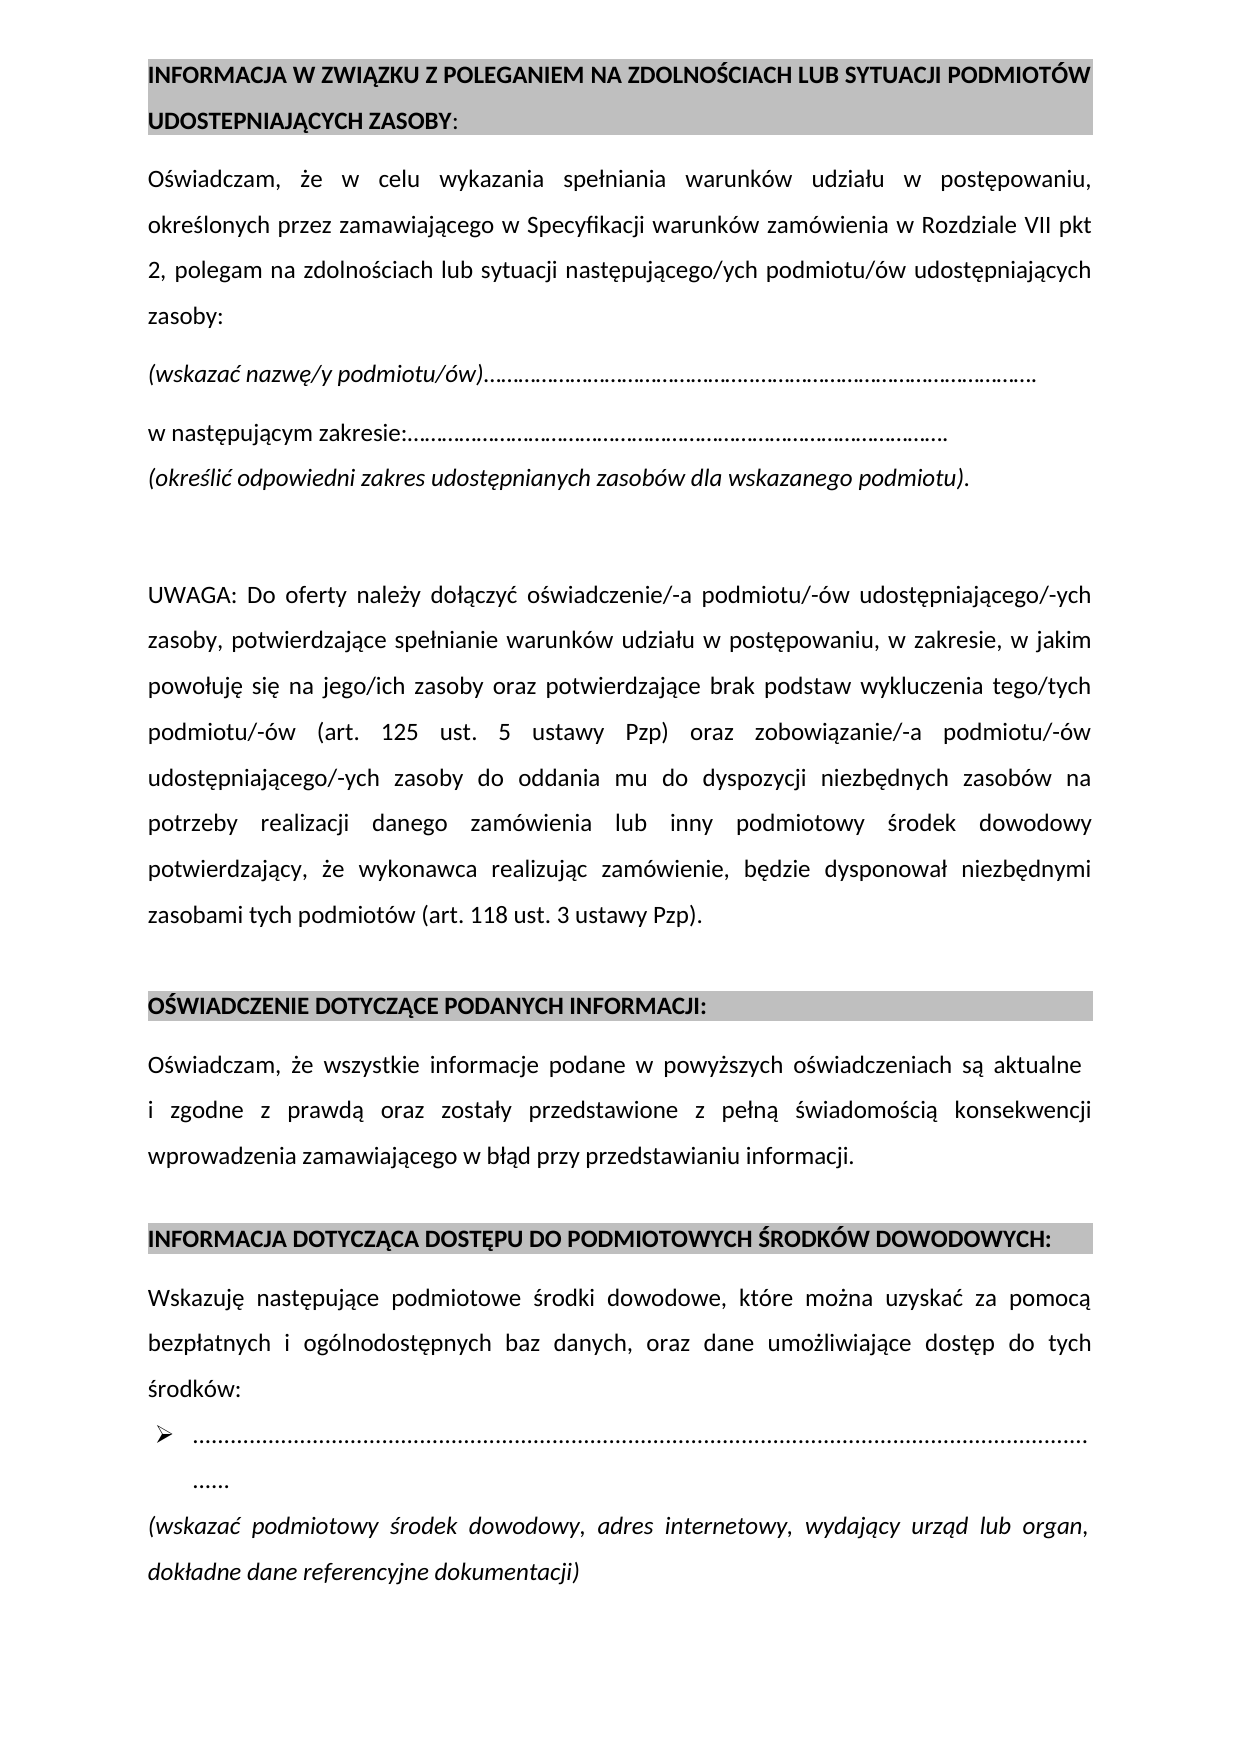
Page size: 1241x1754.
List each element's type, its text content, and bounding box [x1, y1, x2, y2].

text INFORMACJA DOTYCZĄCA DOSTĘPU DO PODMIOTOWYCH ŚRODKÓW DOWODOWYCH: [148, 1223, 1093, 1254]
text w następującym zakresie:…………………………………………………………………………………. [148, 417, 1093, 447]
text UWAGA: Do oferty należy dołączyć oświadczenie/-a podmiotu/-ów udostępniającego/-ych zasoby, potwierdzające spełnianie warunków udziału w postępowaniu, w zakresie, w jakim powołuję się na jego/ich zasoby oraz potwierdzające brak podstaw wykluczenia tego/tych podmiotu/-ów (art. 125 ust. 5 ustawy Pzp) oraz zobowiązanie/-a podmiotu/-ów udostępniającego/-ych zasoby do oddania mu do dyspozycji niezbędnych zasobów na potrzeby realizacji danego zamówienia lub inny podmiotowy środek dowodowy potwierdzający, że wykonawca realizując zamówienie, będzie dysponował niezbędnymi zasobami tych podmiotów (art. 118 ust. 3 ustawy Pzp). [148, 579, 1093, 929]
text (wskazać nazwę/y podmiotu/ów)………………………………………..…………………………………………. [148, 358, 1093, 389]
text OŚWIADCZENIE DOTYCZĄCE PODANYCH INFORMACJI: [148, 991, 1093, 1021]
text Wskazuję następujące podmiotowe środki dowodowe, które można uzyskać za pomocą bezpłatnych i ogólnodostępnych baz danych, oraz dane umożliwiające dostęp do tych środków: [148, 1282, 1093, 1404]
text INFORMACJA W ZWIĄZKU Z POLEGANIEM NA ZDOLNOŚCIACH LUB SYTUACJI PODMIOTÓW UDOSTEPNIAJĄCYCH ZASOBY: [148, 59, 1093, 135]
text (określić odpowiedni zakres udostępnianych zasobów dla wskazanego podmiotu). [148, 462, 1093, 493]
text Oświadczam, że wszystkie informacje podane w powyższych oświadczeniach są aktualne i zgodne z prawdą oraz zostały przedstawione z pełną świadomością konsekwencji wprowadzenia zamawiającego w błąd przy przedstawianiu informacji. [148, 1049, 1093, 1171]
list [154, 1419, 1093, 1495]
text Oświadczam, że w celu wykazania spełniania warunków udziału w postępowaniu, określonych przez zamawiającego w Specyfikacji warunków zamówienia w Rozdziale VII pkt 2, polegam na zdolnościach lub sytuacji następującego/ych podmiotu/ów udostępniających zasoby: [148, 163, 1093, 331]
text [148, 1510, 1093, 1587]
